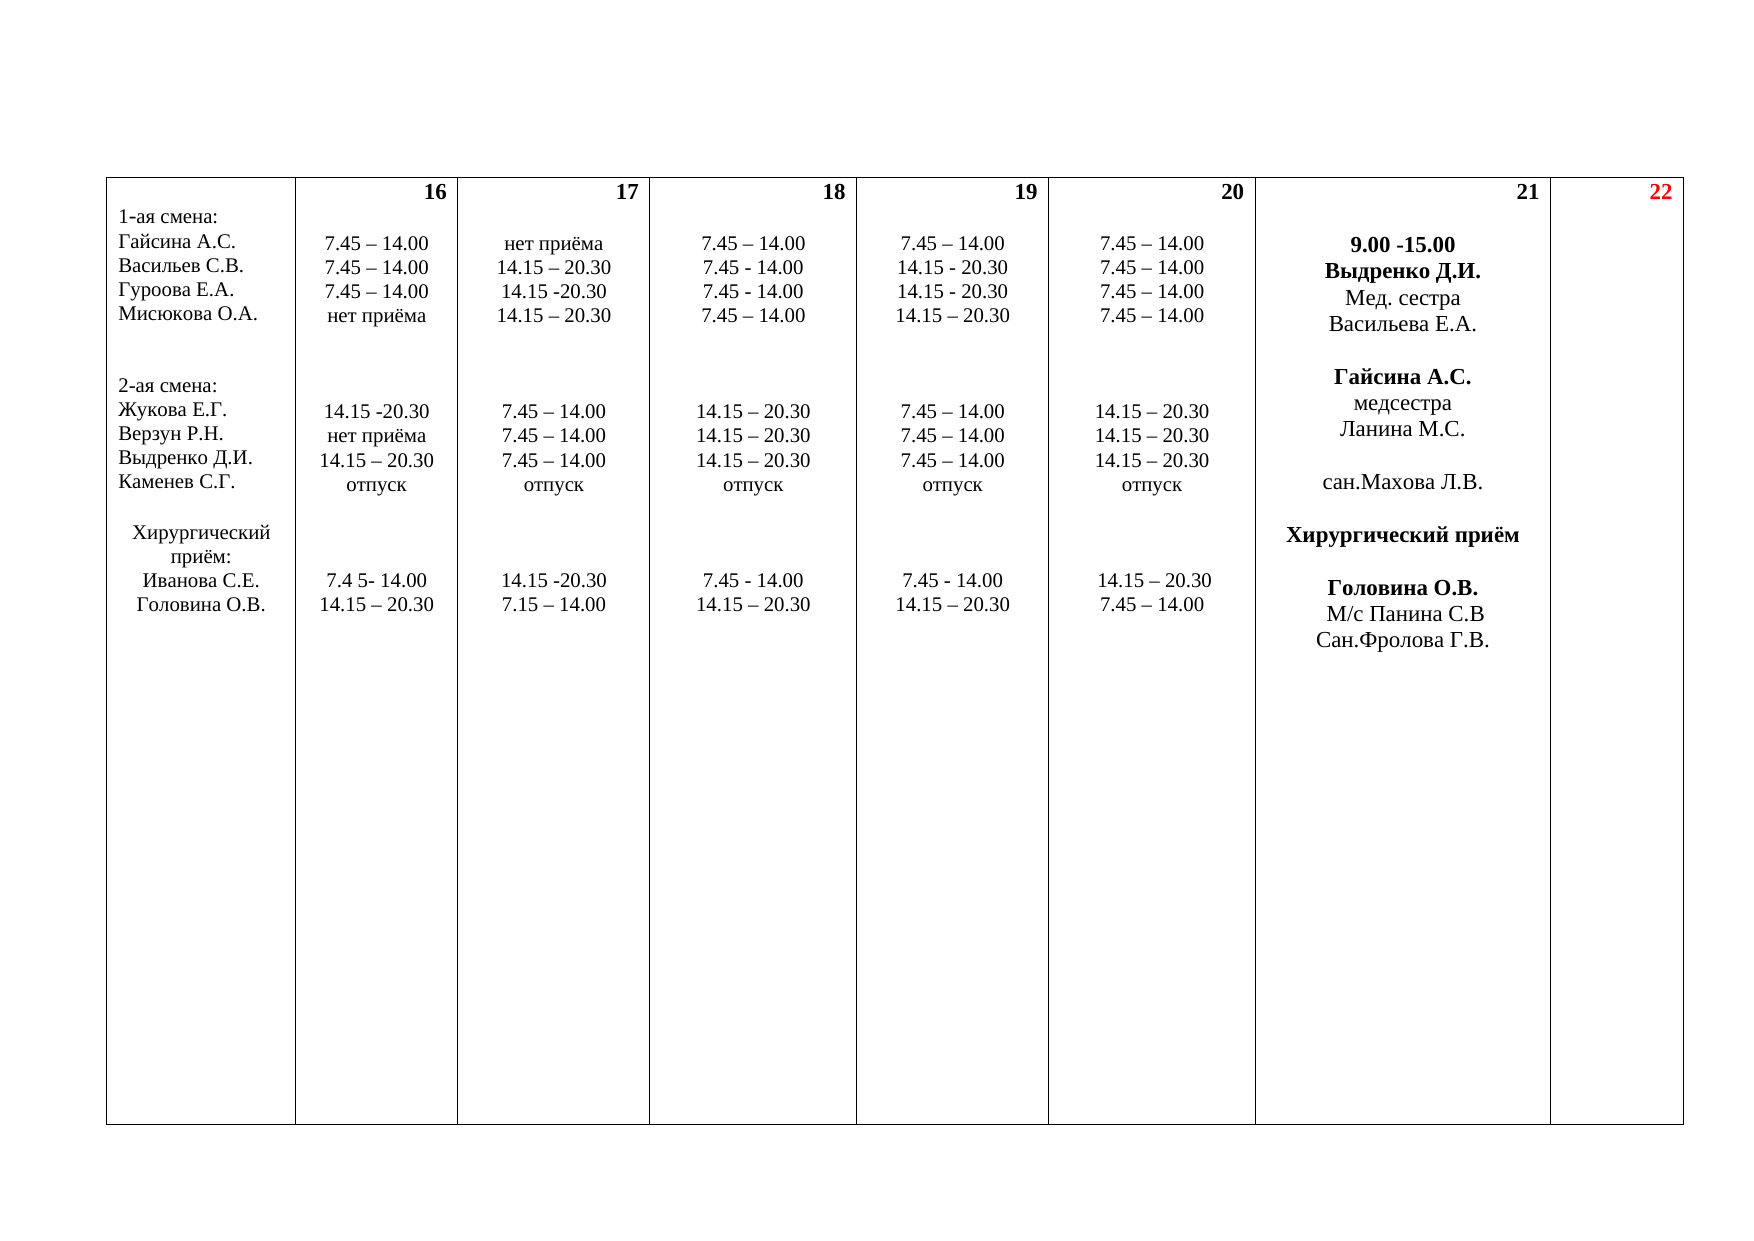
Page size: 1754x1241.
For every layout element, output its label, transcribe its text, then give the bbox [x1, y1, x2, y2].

table_cell 18 7.45 – 14.00 7.45 - 14.00 7.45 - 14.00 7.45 – 14.00 14.15 – 20.30 14.15 – 20.30 14.15 – 20.30 отпуск 7.45 - 14.00 14.15 – 20.30 [650, 178, 856, 1123]
table_cell 1-ая смена: Гайсина А.С. Васильев С.В. Гуроова Е.А. Мисюкова О.А. 2-ая смена: Жукова Е.Г. Верзун Р.Н. Выдренко Д.И. Каменев С.Г. Хирургический приём: Иванова С.Е. Головина О.В. [107, 178, 295, 1123]
table_cell 21 9.00 -15.00 Выдренко Д.И. Мед. сестра Васильева Е.А. Гайсина А.С. медсестра Ланина М.С. сан.Махова Л.В. Хирургический приём Головина О.В. М/с Панина С.В Сан.Фролова Г.В. [1256, 178, 1550, 1123]
table_cell 17 нет приёма 14.15 – 20.30 14.15 -20.30 14.15 – 20.30 7.45 – 14.00 7.45 – 14.00 7.45 – 14.00 отпуск 14.15 -20.30 7.15 – 14.00 [458, 178, 649, 1123]
table_cell 20 7.45 – 14.00 7.45 – 14.00 7.45 – 14.00 7.45 – 14.00 14.15 – 20.30 14.15 – 20.30 14.15 – 20.30 отпуск 14.15 – 20.30 7.45 – 14.00 [1049, 178, 1255, 1123]
table_cell 19 7.45 – 14.00 14.15 - 20.30 14.15 - 20.30 14.15 – 20.30 7.45 – 14.00 7.45 – 14.00 7.45 – 14.00 отпуск 7.45 - 14.00 14.15 – 20.30 [857, 178, 1048, 1123]
table_cell 16 7.45 – 14.00 7.45 – 14.00 7.45 – 14.00 нет приёма 14.15 -20.30 нет приёма 14.15 – 20.30 отпуск 7.4 5- 14.00 14.15 – 20.30 [296, 178, 457, 1123]
table_cell 22 [1551, 178, 1683, 1123]
